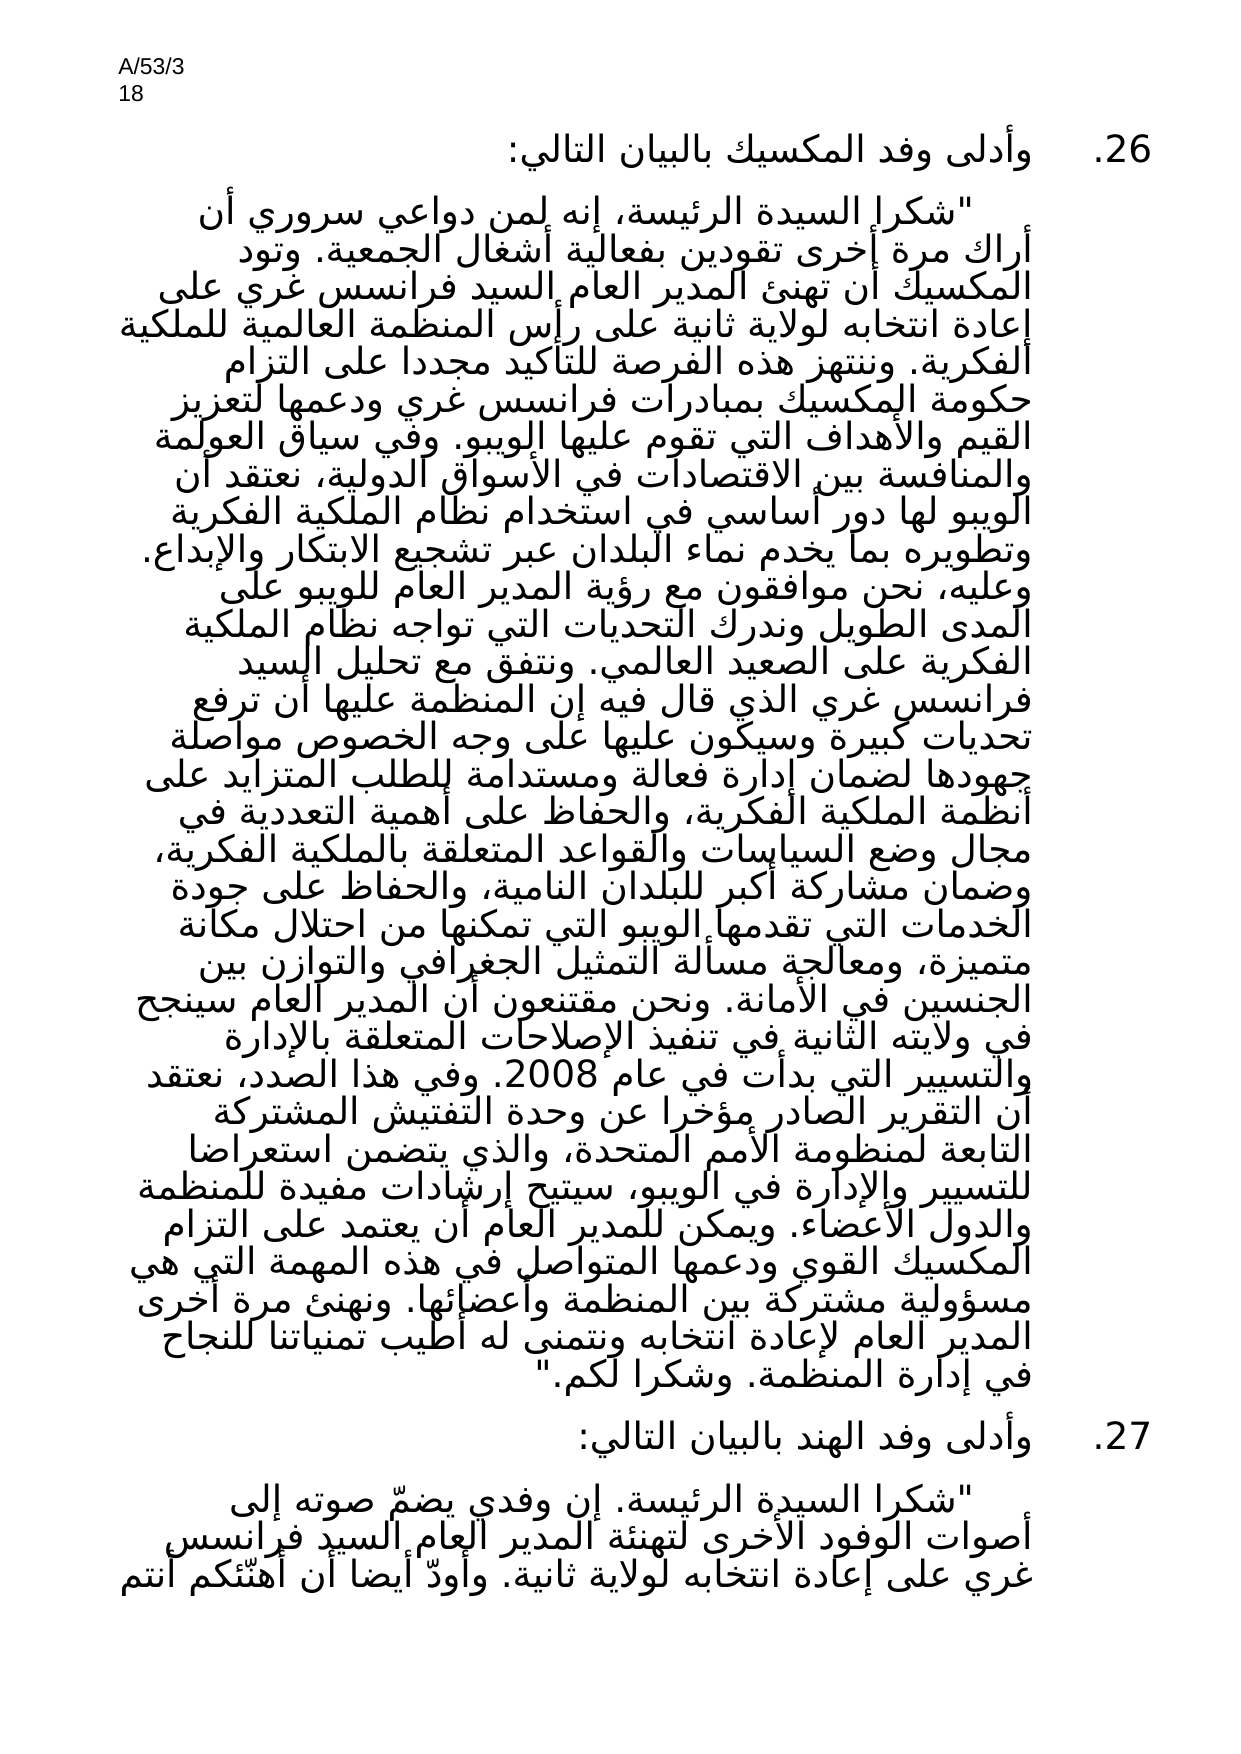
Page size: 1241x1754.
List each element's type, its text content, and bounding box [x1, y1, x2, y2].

text "شكرا السيدة الرئيسة، إنه لمن دواعي سروري أن أراك مرة أخرى تقودين بفعالية أشغال الجمعية. وتود المكسيك أن تهنئ المدير العام السيد فرانسس غري على إعادة انتخابه لولاية ثانية على رأس المنظمة العالمية للملكية الفكرية. وننتهز هذه الفرصة للتأكيد مجددا على التزام حكومة المكسيك بمبادرات فرانسس غري ودعمها لتعزيز القيم والأهداف التي تقوم عليها الويبو. وفي سياق العولمة والمنافسة بين الاقتصادات في الأسواق الدولية، نعتقد أن الويبو لها دور أساسي في استخدام نظام الملكية الفكرية وتطويره بما يخدم نماء البلدان عبر تشجيع الابتكار والإبداع. وعليه، نحن موافقون مع رؤية المدير العام للويبو على المدى الطويل وندرك التحديات التي تواجه نظام الملكية الفكرية على الصعيد العالمي. ونتفق مع تحليل السيد فرانسس غري الذي قال فيه إن المنظمة عليها أن ترفع تحديات كبيرة وسيكون عليها على وجه الخصوص مواصلة جهودها لضمان إدارة فعالة ومستدامة للطلب المتزايد على أنظمة الملكية الفكرية، والحفاظ على أهمية التعددية في مجال وضع السياسات والقواعد المتعلقة بالملكية الفكرية، وضمان مشاركة أكبر للبلدان النامية، والحفاظ على جودة الخدمات التي تقدمها الويبو التي تمكنها من احتلال مكانة متميزة، ومعالجة مسألة التمثيل الجغرافي والتوازن بين الجنسين في الأمانة. ونحن مقتنعون أن المدير العام سينجح في ولايته الثانية في تنفيذ الإصلاحات المتعلقة بالإدارة والتسيير التي بدأت في عام 2008. وفي هذا الصدد، نعتقد أن التقرير الصادر مؤخرا عن وحدة التفتيش المشتركة التابعة لمنظومة الأمم المتحدة، والذي يتضمن استعراضا للتسيير والإدارة في الويبو، سيتيح إرشادات مفيدة للمنظمة والدول الأعضاء. ويمكن للمدير العام أن يعتمد على التزام المكسيك القوي ودعمها المتواصل في هذه المهمة التي هي مسؤولية مشتركة بين المنظمة وأعضائها. ونهنئ مرة أخرى المدير العام لإعادة انتخابه ونتمنى له أطيب تمنياتنا للنجاح في إدارة المنظمة. وشكرا لكم." [118, 195, 1033, 1395]
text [118, 1482, 1033, 1595]
text وأدلى وفد المكسيك بالبيان التالي: [118, 132, 1092, 170]
text وأدلى وفد الهند بالبيان التالي: [838, 1420, 1092, 1457]
text وأدلى وفد الهند بالبيان التالي: [118, 1420, 848, 1457]
